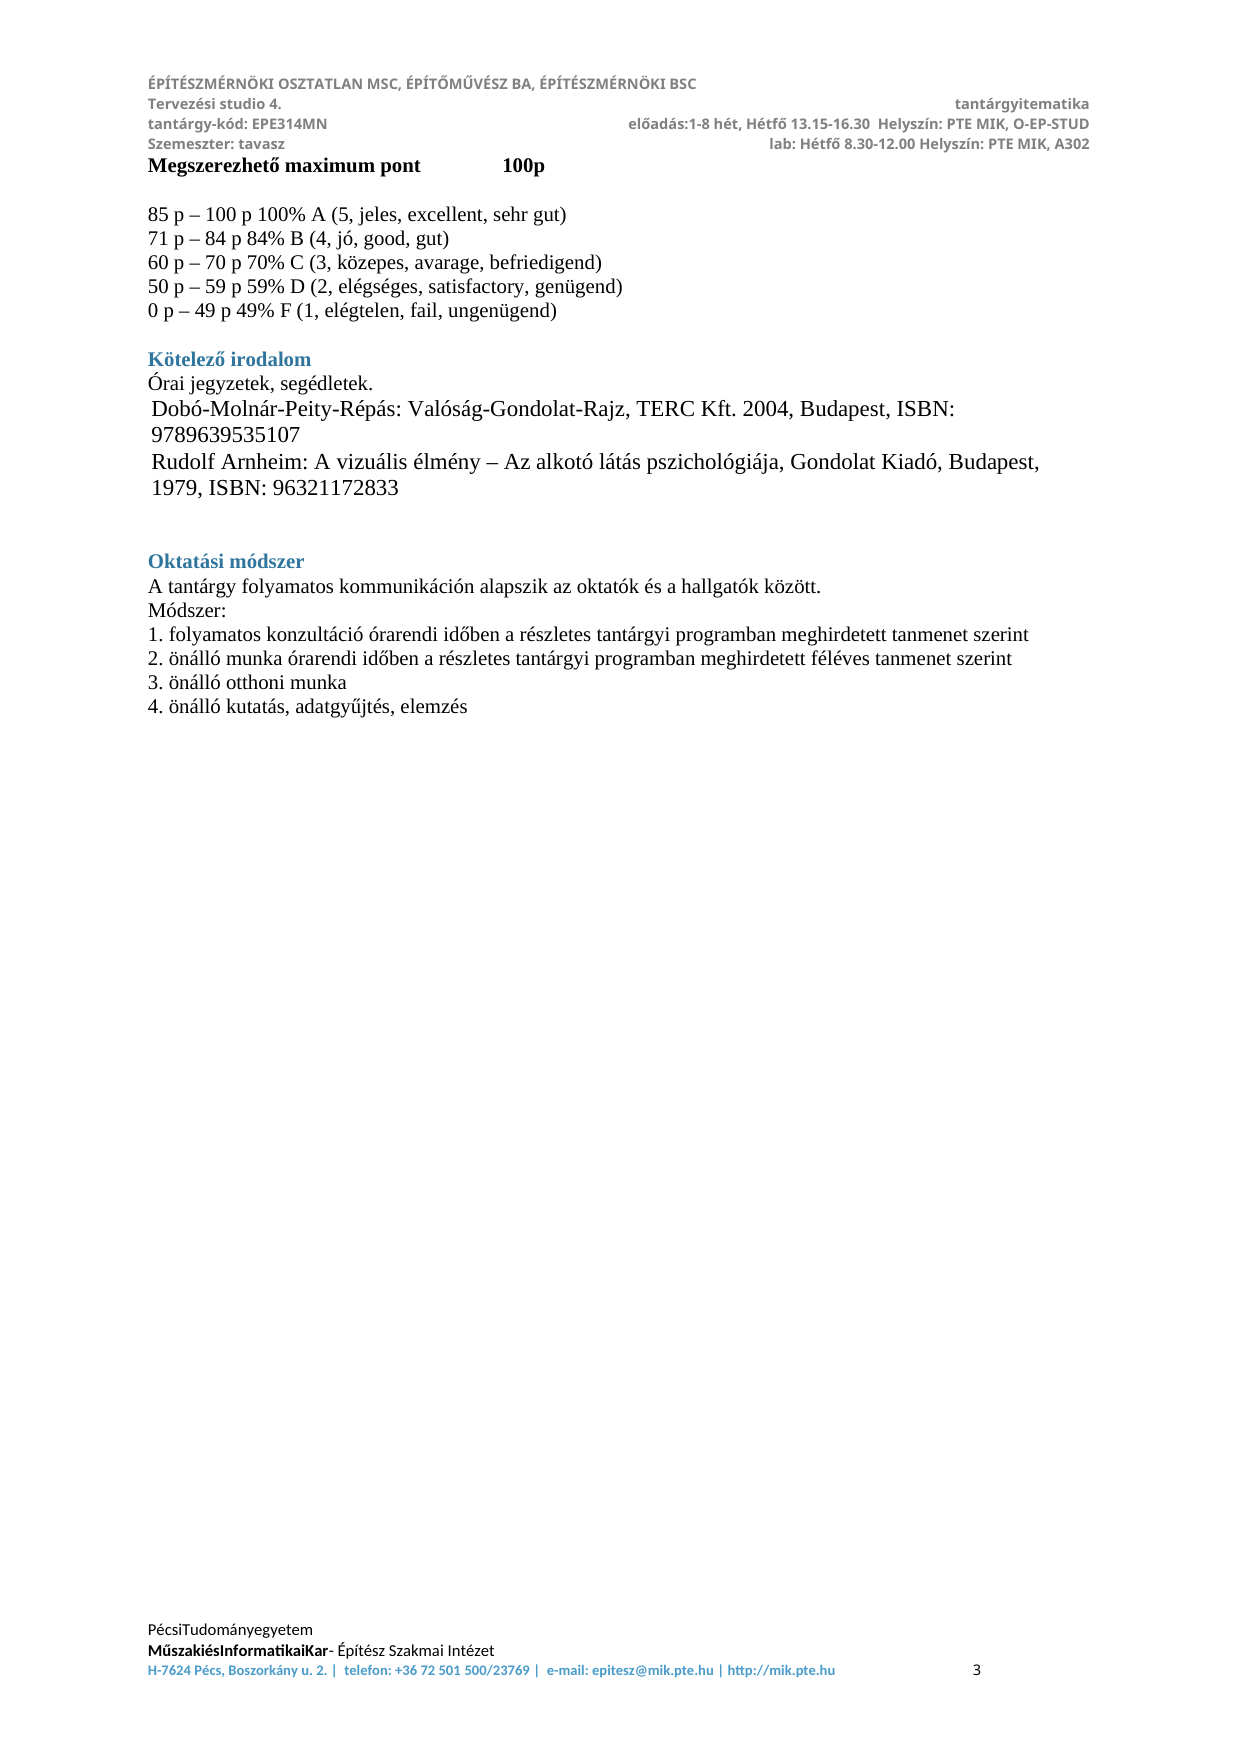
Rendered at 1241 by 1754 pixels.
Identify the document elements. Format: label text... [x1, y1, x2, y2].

text Módszer: [148, 598, 1092, 622]
text 2. önálló munka órarendi időben a részletes tantárgyi programban meghirdetett féléves tanmenet szerint [148, 646, 1092, 670]
text 1. folyamatos konzultáció órarendi időben a részletes tantárgyi programban meghirdetett tanmenet szerint [148, 622, 1092, 646]
subtitle Oktatási módszer [148, 549, 1092, 573]
text Megszerezhető maximum pont 100p [148, 153, 1092, 177]
text 4. önálló kutatás, adatgyűjtés, elemzés [148, 694, 1092, 718]
text Dobó-Molnár-Peity-Répás: Valóság-Gondolat-Rajz, TERC Kft. 2004, Budapest, ISBN: 9789639535107 [151, 395, 1092, 448]
text Rudolf Arnheim: A vizuális élmény – Az alkotó látás pszichológiája, Gondolat Kiadó, Budapest, 1979, ISBN: 96321172833 [151, 448, 1092, 500]
text 85 p – 100 p 100% A (5, jeles, excellent, sehr gut) 71 p – 84 p 84% B (4, jó, good, gut) 60 p – 70 p 70% C (3, közepes, avarage, befriedigend) 50 p – 59 p 59% D (2, elégséges, satisfactory, genügend) 0 p – 49 p 49% F (1, elégtelen, fail, ungenügend) [148, 202, 1092, 322]
text 3. önálló otthoni munka [148, 670, 1092, 694]
text A tantárgy folyamatos kommunikáción alapszik az oktatók és a hallgatók között. [148, 573, 1092, 598]
subtitle Kötelező irodalom [148, 347, 1092, 371]
text Órai jegyzetek, segédletek. [148, 371, 1092, 395]
